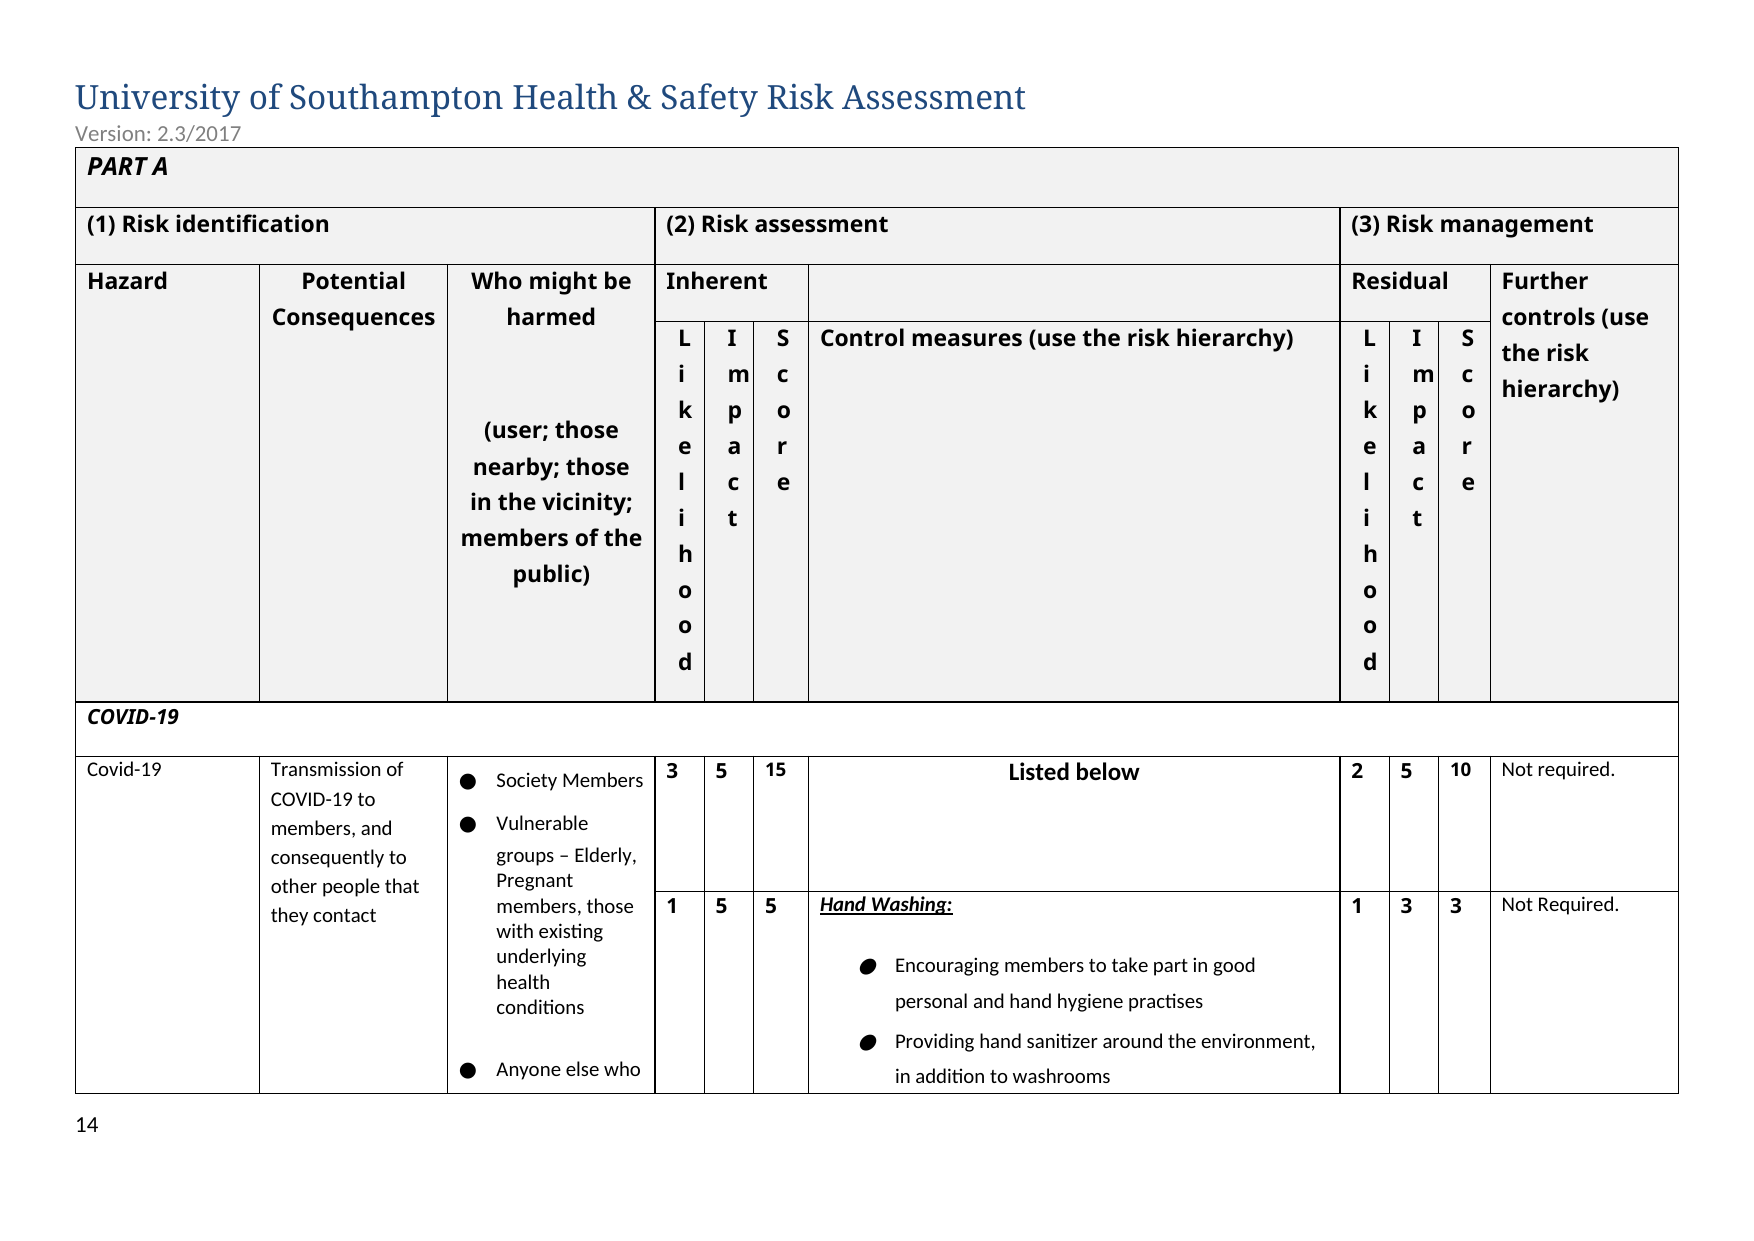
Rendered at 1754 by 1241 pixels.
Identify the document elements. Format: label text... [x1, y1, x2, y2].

table_cell Not Required. [1491, 892, 1678, 1093]
table_cell Covid-19 [76, 757, 259, 1093]
table_cell 3 [656, 757, 704, 891]
table_cell Control measures (use the risk hierarchy) [809, 322, 1339, 701]
table_cell Transmission of COVID-19 to members, and consequently to other people that they contact [260, 757, 447, 1093]
table_cell Inherent [656, 265, 808, 321]
table_cell (3) Risk management [1341, 208, 1678, 264]
table_cell Listed below [809, 757, 1339, 891]
table_cell 5 [1390, 757, 1438, 891]
table_cell [809, 265, 1339, 321]
table_cell Score [1439, 322, 1490, 701]
table_cell (1) Risk identification [76, 208, 654, 264]
table_cell 15 [754, 757, 808, 891]
table_cell Impact [1390, 322, 1438, 701]
table_cell Likelihood [656, 322, 704, 701]
table_cell 1 [656, 892, 704, 1093]
table_cell 5 [705, 892, 753, 1093]
table_cell Potential Consequences [260, 265, 447, 701]
table_cell Hand Washing: Encouraging members to take part in good personal and hand hygiene practises Providing hand sanitizer around the environment, in addition to washrooms Frequently cleaning and disinfecting objects and surfaces that are touched regularly, especially equipment in-between use by different people Enhancing cleaning for busy areas Setting clear use and cleaning guidance for toilets Providing hand drying facilities – either paper towels or electrical dryers [809, 892, 1339, 1093]
table_cell 1 [1341, 892, 1389, 1093]
table_cell 10 [1439, 757, 1490, 891]
table_cell Residual [1341, 265, 1490, 321]
table_cell COVID-19 [76, 703, 1678, 756]
table_cell Score [754, 322, 808, 701]
table_cell Society Members Vulnerable groups – Elderly, Pregnant members, those with existing underlying health conditions Anyone else who physically comes in contact with Jazzmanix members [448, 757, 654, 1093]
table_cell Not required. [1491, 757, 1678, 891]
table_cell Hazard [76, 265, 259, 701]
table_header PART A [76, 148, 1678, 207]
table_cell 5 [705, 757, 753, 891]
table_cell 2 [1341, 757, 1389, 891]
table_cell 5 [754, 892, 808, 1093]
table_cell Impact [705, 322, 753, 701]
table_cell Further controls (use the risk hierarchy) [1491, 265, 1678, 701]
table_cell Likelihood [1341, 322, 1389, 701]
table_cell 3 [1390, 892, 1438, 1093]
table_cell Who might be harmed (user; those nearby; those in the vicinity; members of the public) [448, 265, 654, 701]
table_cell 3 [1439, 892, 1490, 1093]
table_cell (2) Risk assessment [656, 208, 1339, 264]
